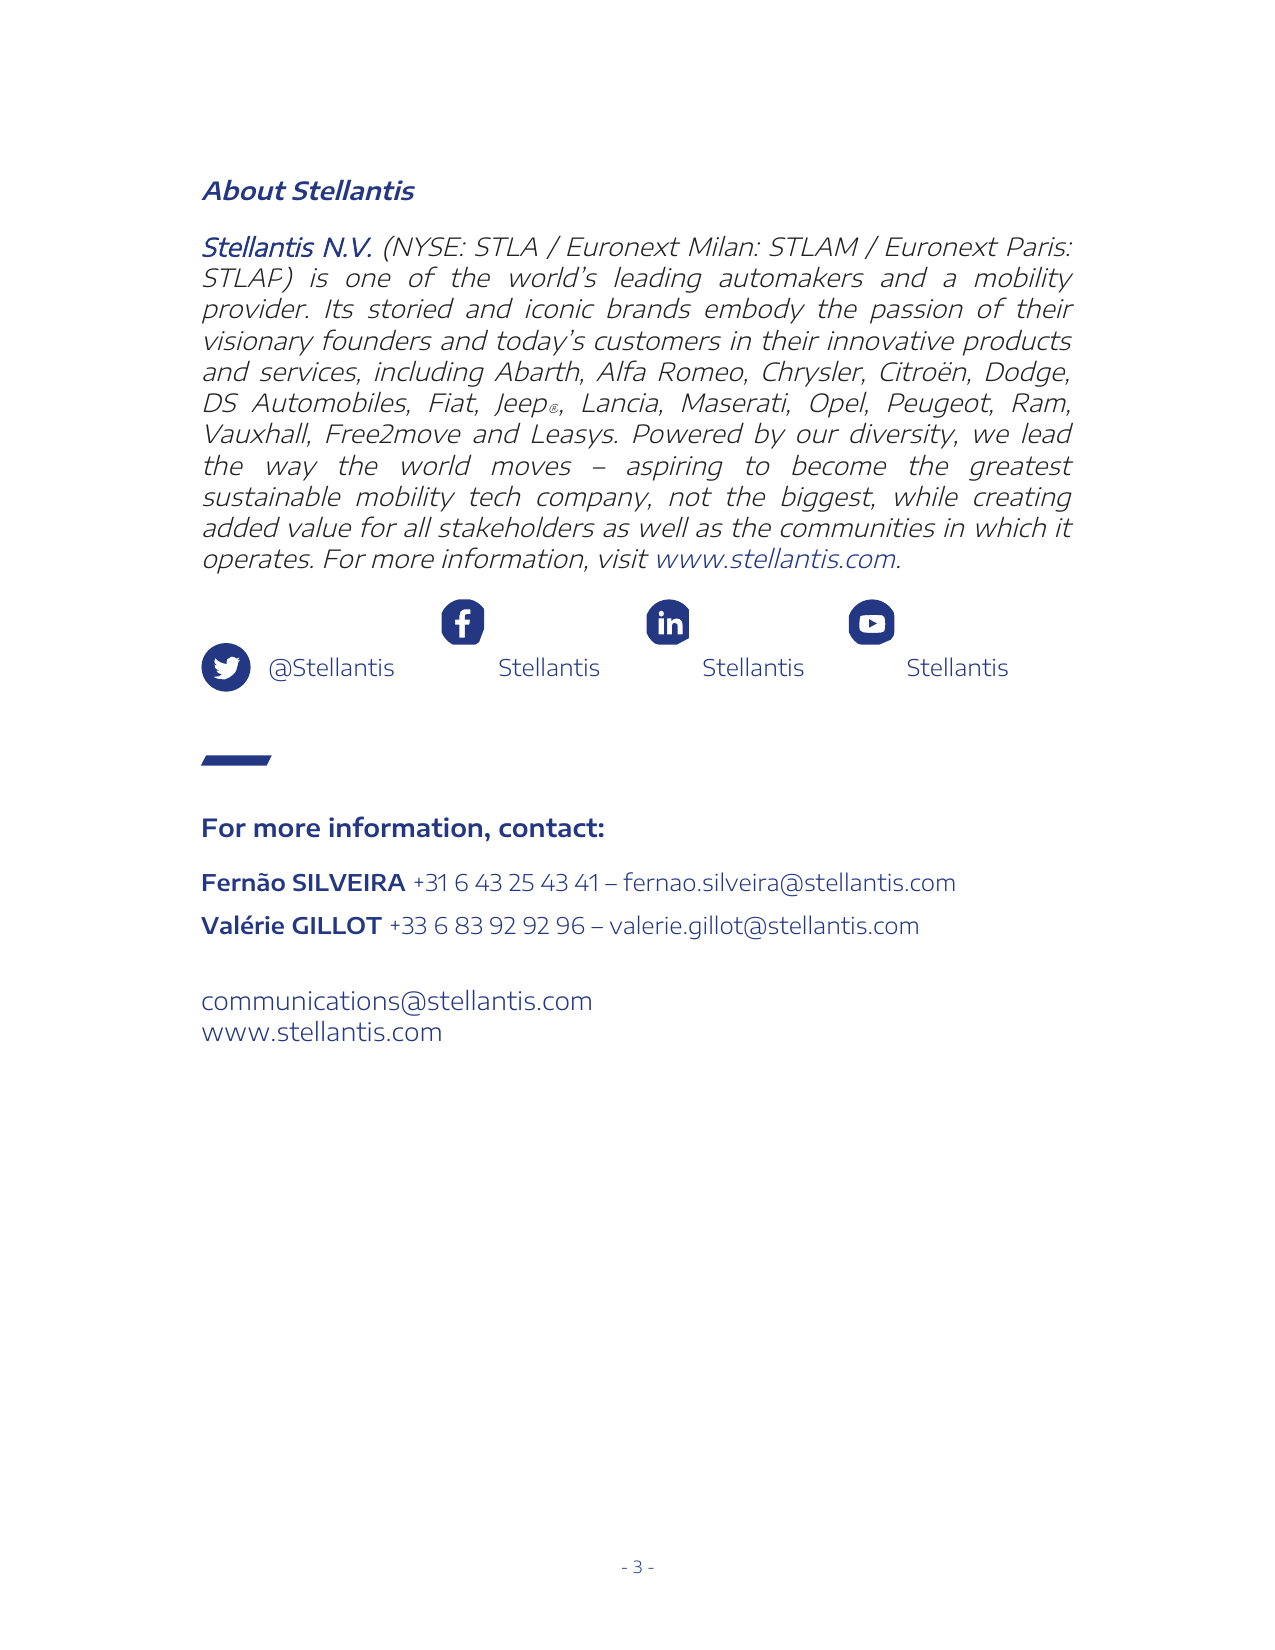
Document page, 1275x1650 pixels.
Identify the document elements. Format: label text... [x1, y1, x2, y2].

text Stellantis N.V. (NYSE: STLA / Euronext Milan: STLAM / Euronext Paris: STLAP) is one of the world’s leading automakers and a mobility provider. Its storied and iconic brands embody the passion of their visionary founders and today’s customers in their innovative products and services, including Abarth, Alfa Romeo, Chrysler, Citroën, Dodge, DS Automobiles, Fiat, Jeep®, Lancia, Maserati, Opel, Peugeot, Ram, Vauxhall, Free2move and Leasys. Powered by our diversity, we lead the way the world moves – aspiring to become the greatest sustainable mobility tech company, not the biggest, while creating added value for all stakeholders as well as the communities in which it operates. For more information, visit www.stellantis.com. [201, 231, 1074, 574]
table_header Stellantis [907, 599, 1074, 755]
table_header [201, 599, 268, 755]
text About Stellantis [201, 174, 1074, 206]
table_cell For more information, contact: Valérie GILLOT +33 6 83 92 92 96 – valerie.gillot@stellantis.com communications@stellantis.com www.stellantis.com [201, 755, 1074, 1135]
table_header [440, 599, 498, 755]
table_header [645, 599, 702, 755]
table_header Stellantis [498, 599, 645, 755]
table_header Stellantis [703, 599, 847, 755]
table_header @Stellantis [268, 599, 440, 755]
table_header [848, 599, 907, 755]
